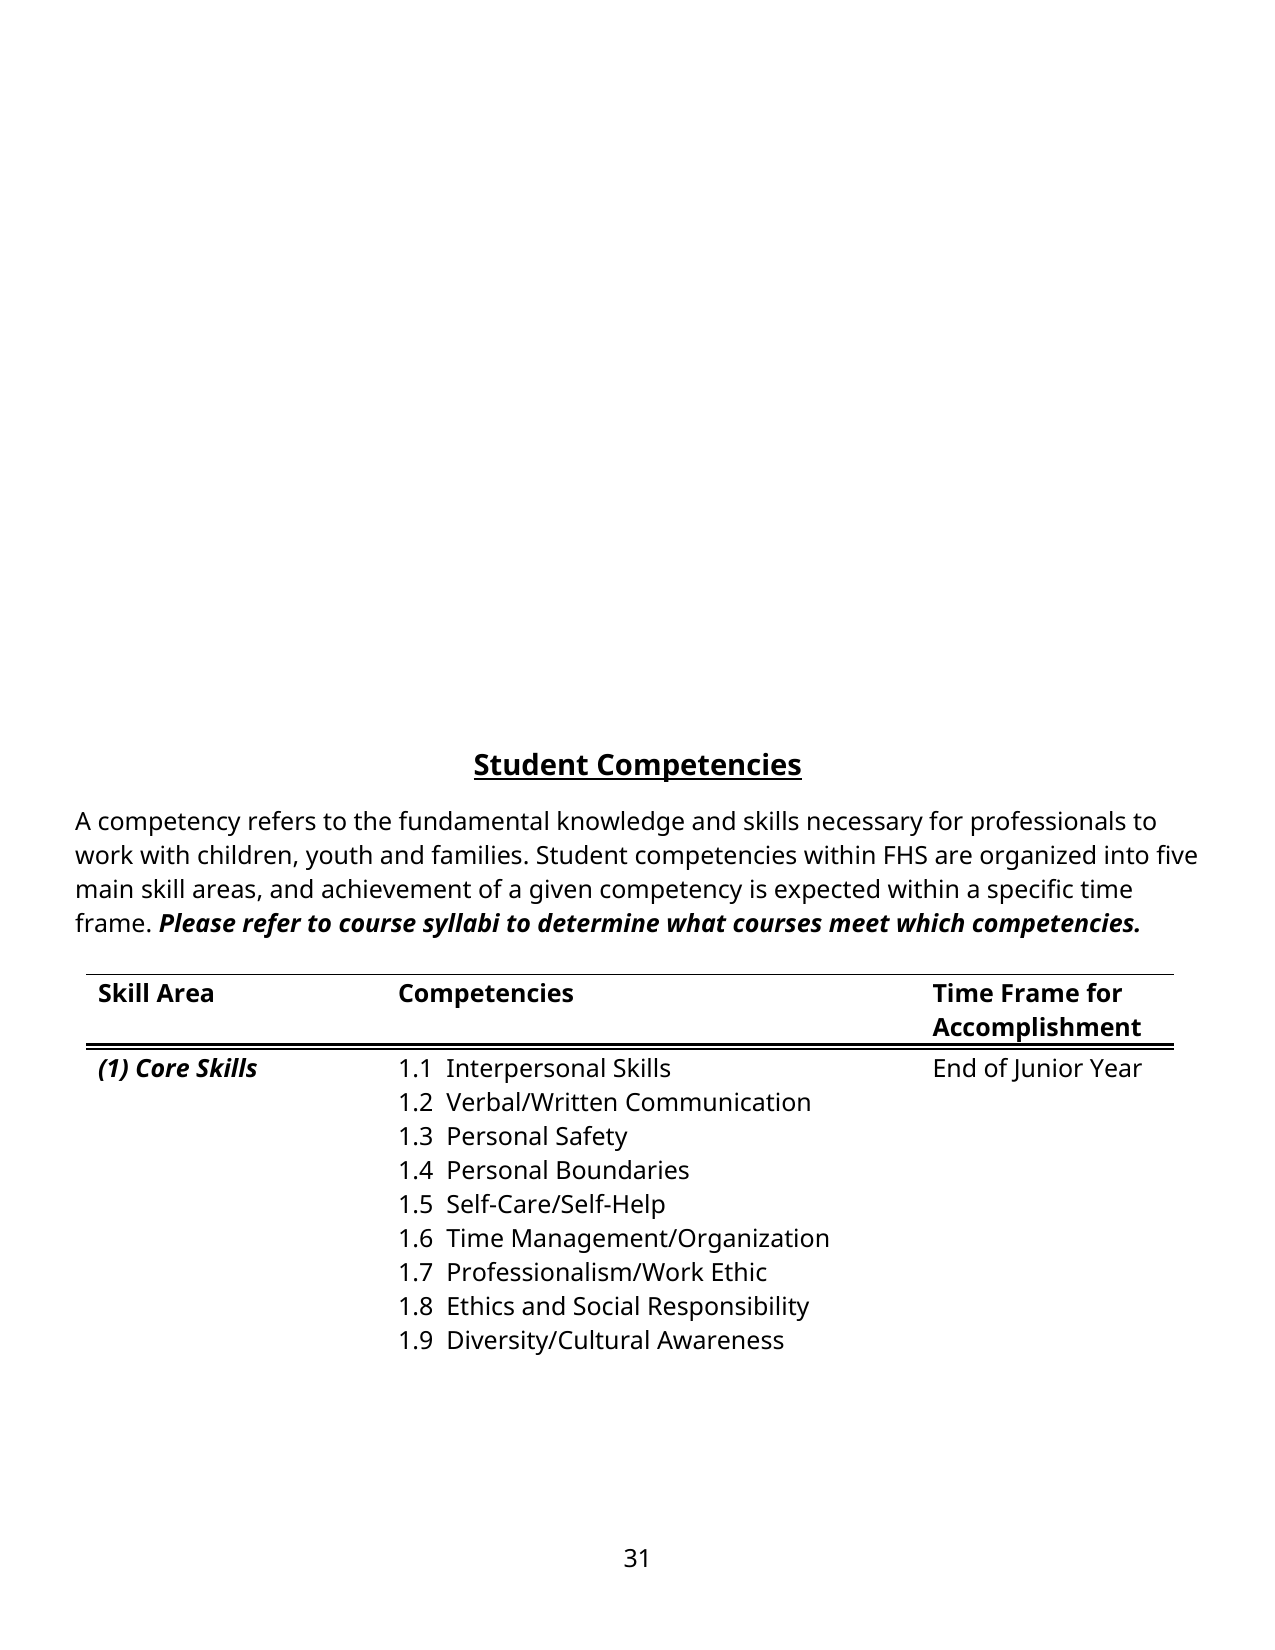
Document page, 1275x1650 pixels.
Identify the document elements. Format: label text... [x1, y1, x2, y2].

text A competency refers to the fundamental knowledge and skills necessary for professionals to work with children, youth and families. Student competencies within FHS are organized into five main skill areas, and achievement of a given competency is expected within a specific time frame. Please refer to course syllabi to determine what courses meet which competencies. [75, 803, 1200, 939]
table_header Time Frame for Accomplishment [921, 975, 1174, 1043]
table_header Competencies [386, 975, 921, 1043]
table_cell 1.1 Interpersonal Skills 1.2 Verbal/Written Communication 1.3 Personal Safety 1.4 Personal Boundaries 1.5 Self-Care/Self-Help 1.6 Time Management/Organization 1.7 Professionalism/Work Ethic 1.8 Ethics and Social Responsibility 1.9 Diversity/Cultural Awareness [386, 1050, 921, 1374]
table_cell (1) Core Skills [86, 1050, 386, 1374]
table_header Skill Area [86, 975, 386, 1043]
table_cell End of Junior Year [921, 1050, 1174, 1374]
text Student Competencies [75, 744, 1200, 784]
